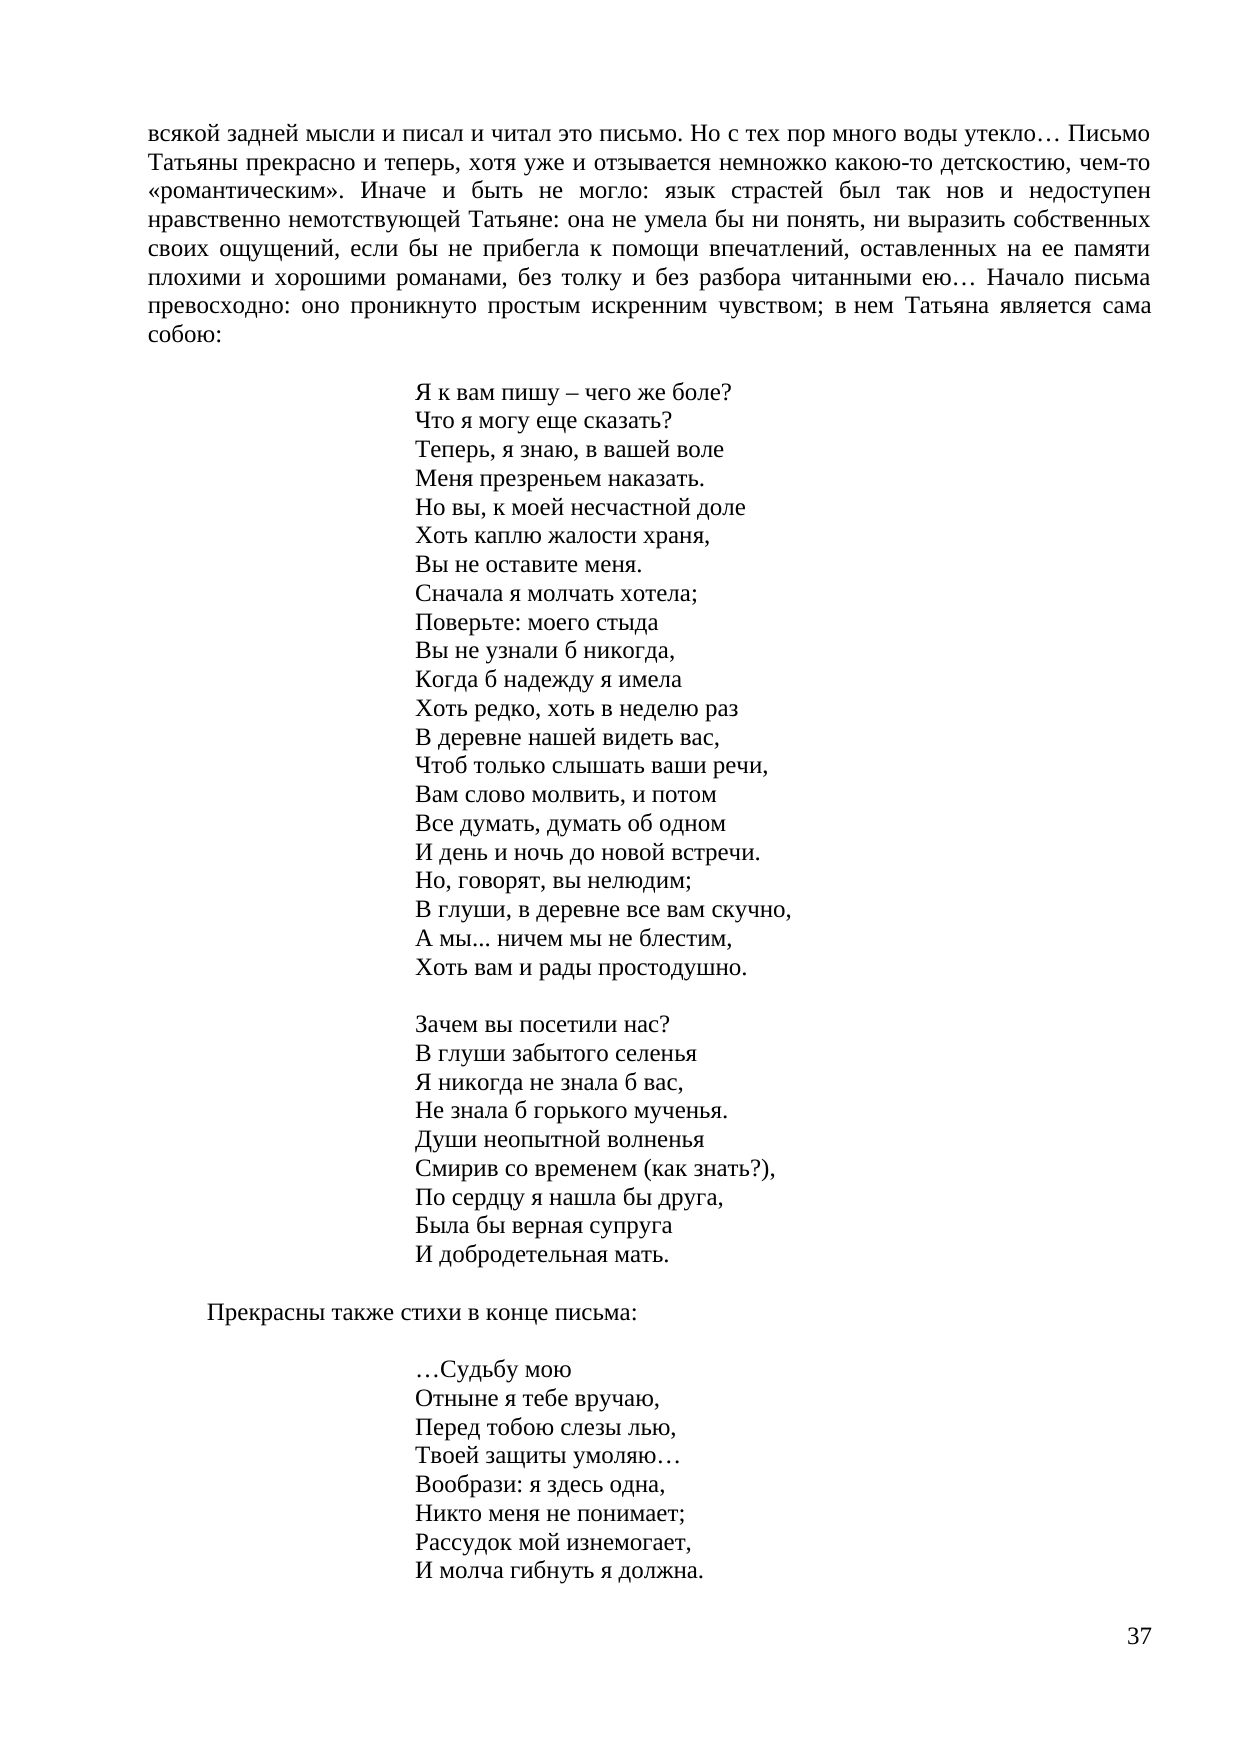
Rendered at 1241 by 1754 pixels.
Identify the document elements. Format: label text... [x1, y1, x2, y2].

text Не знала б горького мученья. [356, 1096, 1089, 1124]
text Поверьте: моего стыда [356, 607, 1089, 636]
text Рассудок мой изнемогает, [356, 1527, 1089, 1556]
text Я к вам пишу – чего же боле? [356, 377, 1089, 406]
text И добродетельная мать. [356, 1239, 1089, 1268]
text Твоей защиты умоляю… [356, 1441, 1089, 1469]
text Сначала я молчать хотела; [356, 578, 1089, 607]
text Когда б надежду я имела [356, 664, 1089, 693]
text И день и ночь до новой встречи. [356, 837, 1089, 866]
text Отныне я тебе вручаю, [356, 1383, 1089, 1412]
text Прекрасны также стихи в конце письма: [148, 1297, 1152, 1326]
text Я никогда не знала б вас, [356, 1067, 1089, 1096]
text Вы не узнали б никогда, [356, 636, 1089, 664]
text Вы не оставите меня. [356, 549, 1089, 578]
text Чтоб только слышать ваши речи, [356, 751, 1089, 779]
text И молча гибнуть я должна. [356, 1556, 1089, 1584]
text В деревне нашей видеть вас, [356, 722, 1089, 751]
text Что я могу еще сказать? [356, 406, 1089, 434]
text В глуши, в деревне все вам скучно, [356, 894, 1089, 923]
text Теперь, я знаю, в вашей воле [356, 434, 1089, 463]
text Вообрази: я здесь одна, [356, 1469, 1089, 1498]
text Но вы, к моей несчастной доле [356, 492, 1089, 521]
text В глуши забытого селенья [356, 1038, 1089, 1067]
text Меня презреньем наказать. [356, 463, 1089, 492]
text По сердцу я нашла бы друга, [356, 1182, 1089, 1211]
text Души неопытной волненья [356, 1124, 1089, 1153]
text Смирив со временем (как знать?), [356, 1153, 1089, 1182]
text Хоть редко, хоть в неделю раз [356, 693, 1089, 722]
text …Судьбу мою [356, 1354, 1089, 1383]
text Но, говорят, вы нелюдим; [356, 866, 1089, 894]
text Никто меня не понимает; [356, 1498, 1089, 1527]
text Зачем вы посетили нас? [356, 1009, 1089, 1038]
text А мы... ничем мы не блестим, [356, 923, 1089, 952]
text Вам слово молвить, и потом [356, 779, 1089, 808]
text Хоть каплю жалости храня, [356, 521, 1089, 549]
text Была бы верная супруга [356, 1211, 1089, 1239]
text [148, 118, 1152, 348]
text Перед тобою слезы лью, [356, 1412, 1089, 1441]
text Хоть вам и рады простодушно. [356, 952, 1089, 981]
text Все думать, думать об одном [356, 808, 1089, 837]
